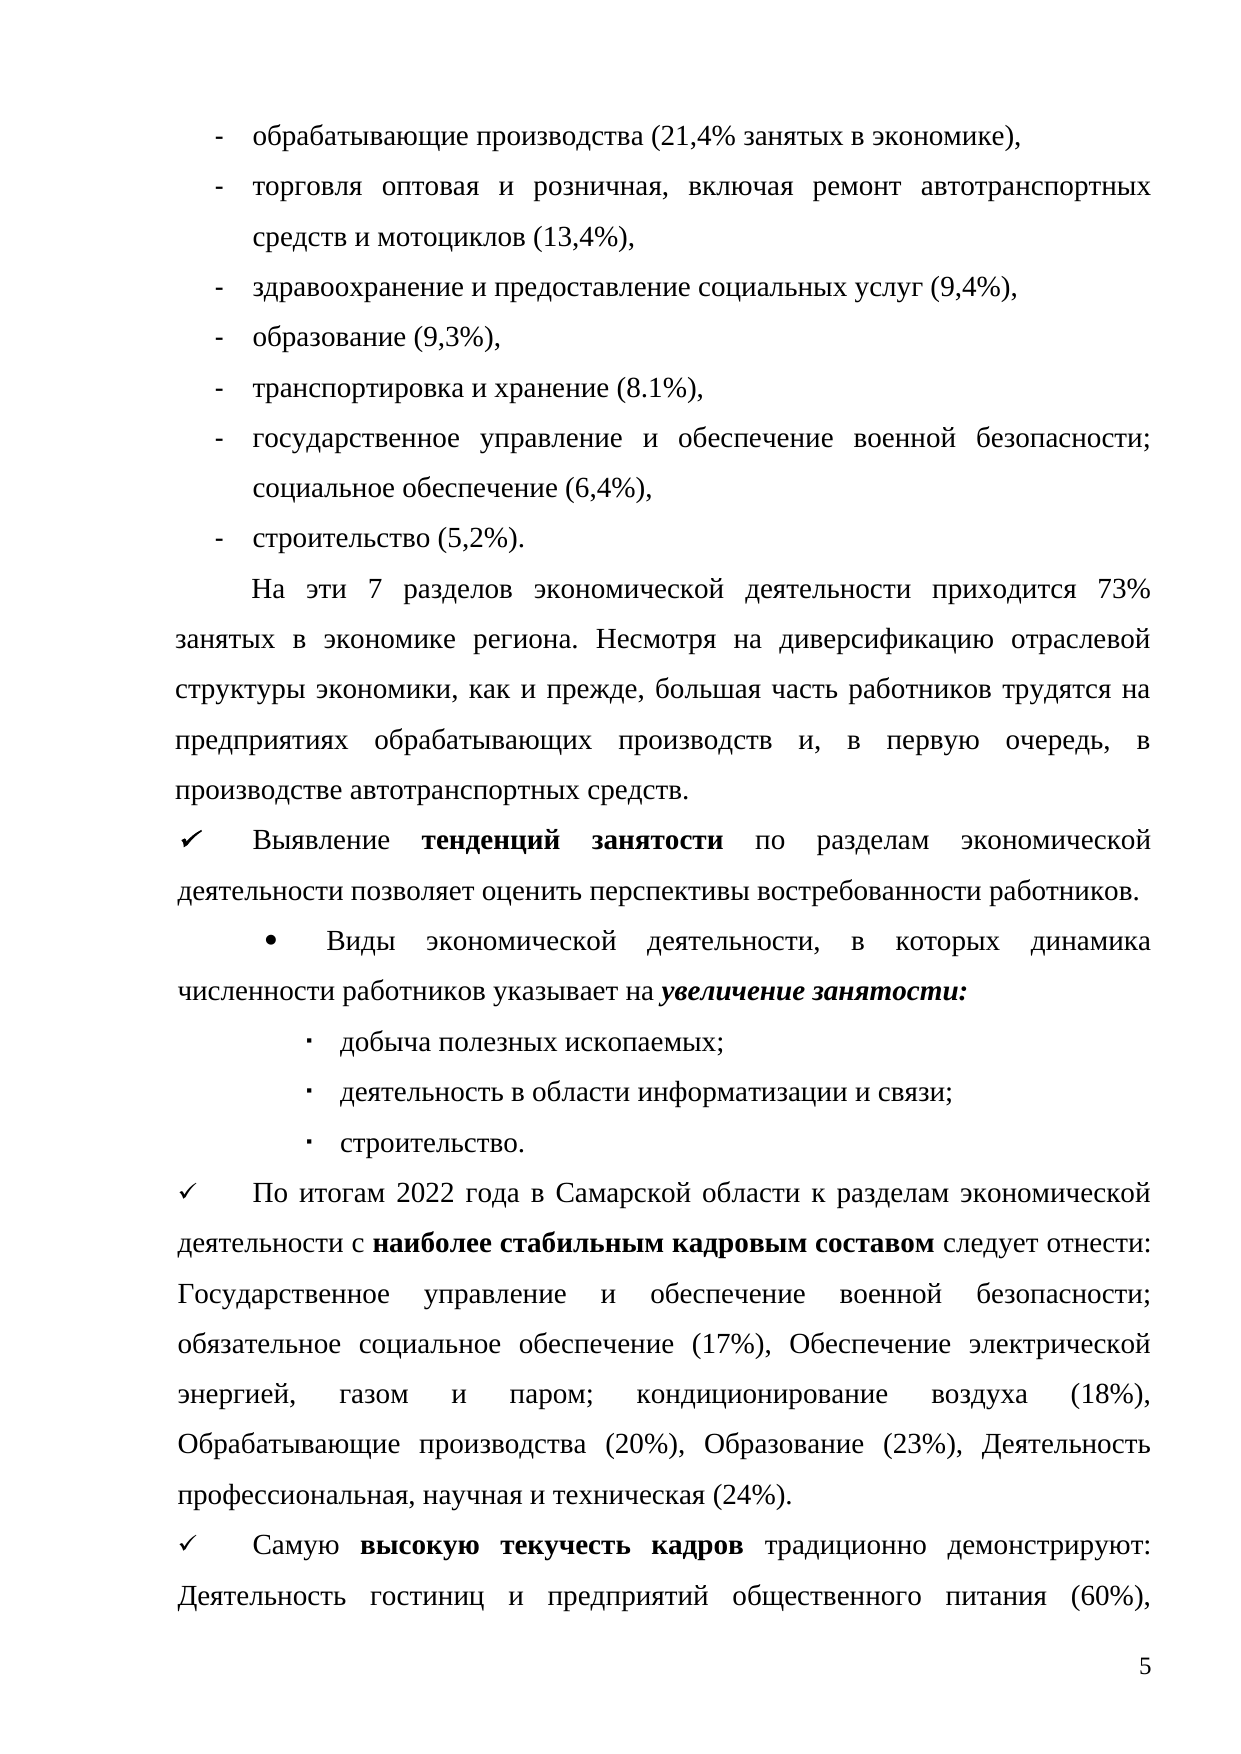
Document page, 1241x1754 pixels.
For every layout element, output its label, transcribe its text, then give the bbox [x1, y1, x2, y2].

list торговля оптовая и розничная, включая ремонт автотранспортных средств и мотоциклов (13,4%), [215, 168, 1152, 252]
list строительство (5,2%). [215, 521, 1152, 554]
list здравоохранение и предоставление социальных услуг (9,4%), [215, 269, 1152, 303]
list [177, 1527, 1152, 1611]
list По итогам 2022 года в Самарской области к разделам экономической деятельности с наиболее стабильным кадровым составом следует отнести: Государственное управление и обеспечение военной безопасности; обязательное социальное обеспечение (17%), Обеспечение электрической энергией, газом и паром; кондиционирование воздуха (18%), Обрабатывающие производства (20%), Образование (23%), Деятельность профессиональная, научная и техническая (24%). [177, 1175, 1152, 1511]
list Выявление тенденций занятости по разделам экономической деятельности позволяет оценить перспективы востребованности работников. [177, 822, 1152, 906]
list обрабатывающие производства (21,4% занятых в экономике), [215, 118, 1152, 152]
list деятельность в области информатизации и связи; [302, 1074, 1152, 1108]
list Виды экономической деятельности, в которых динамика численности работников указывает на увеличение занятости: [177, 923, 1152, 1007]
list транспортировка и хранение (8.1%), [215, 370, 1152, 403]
list добыча полезных ископаемых; [302, 1024, 1152, 1057]
text На эти 7 разделов экономической деятельности приходится 73% занятых в экономике региона. Несмотря на диверсификацию отраслевой структуры экономики, как и прежде, большая часть работников трудятся на предприятиях обрабатывающих производств и, в первую очередь, в производстве автотранспортных средств. [175, 571, 1152, 806]
list государственное управление и обеспечение военной безопасности; социальное обеспечение (6,4%), [215, 420, 1152, 504]
list образование (9,3%), [215, 319, 1152, 353]
list строительство. [302, 1125, 1152, 1158]
